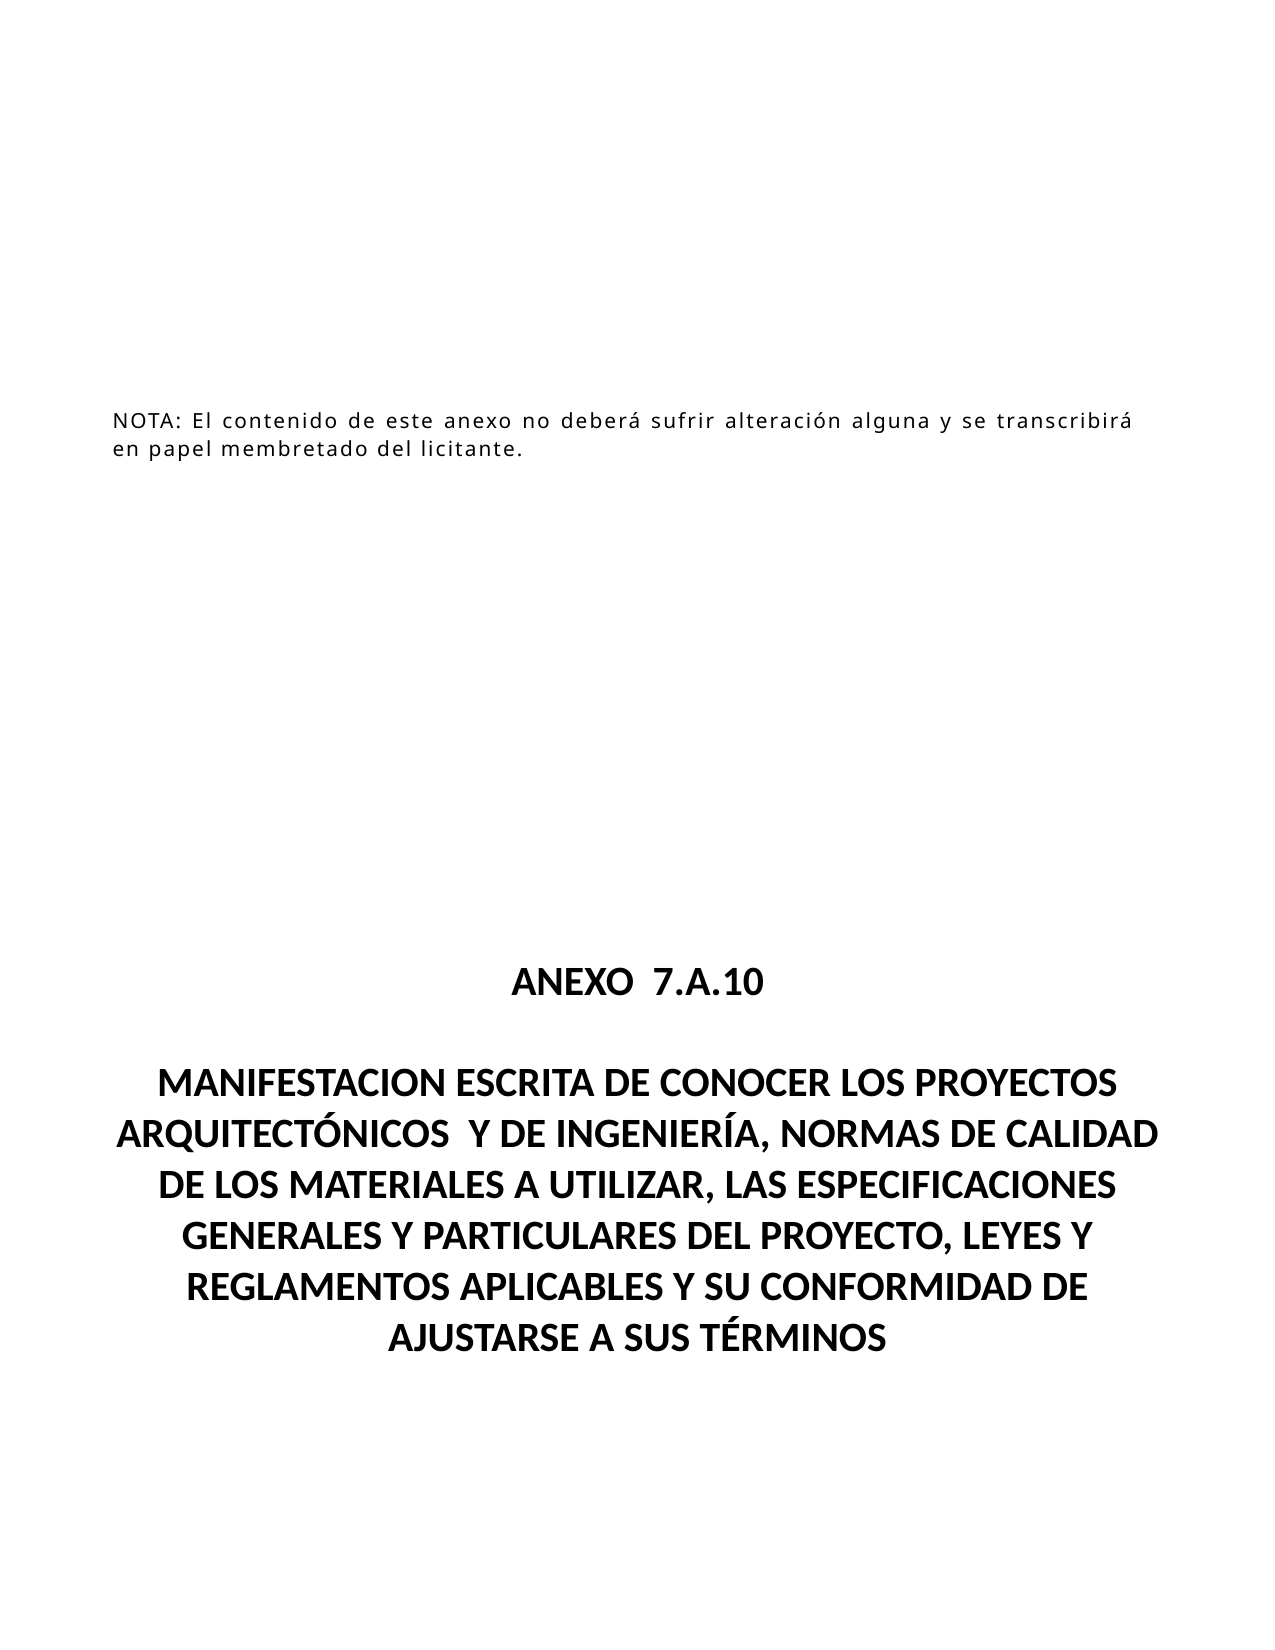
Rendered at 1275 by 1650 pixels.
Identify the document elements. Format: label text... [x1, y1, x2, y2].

text NOTA: El contenido de este anexo no deberá sufrir alteración alguna y se transcribirá en papel membretado del licitante. [112, 406, 1133, 463]
text MANIFESTACION ESCRITA DE CONOCER LOS PROYECTOS ARQUITECTÓNICOS Y DE INGENIERÍA, NORMAS DE CALIDAD DE LOS MATERIALES A UTILIZAR, LAS ESPECIFICACIONES GENERALES Y PARTICULARES DEL PROYECTO, LEYES Y REGLAMENTOS APLICABLES Y SU CONFORMIDAD DE AJUSTARSE A SUS TÉRMINOS [112, 1056, 1163, 1361]
text ANEXO 7.A.10 [112, 955, 1163, 1006]
